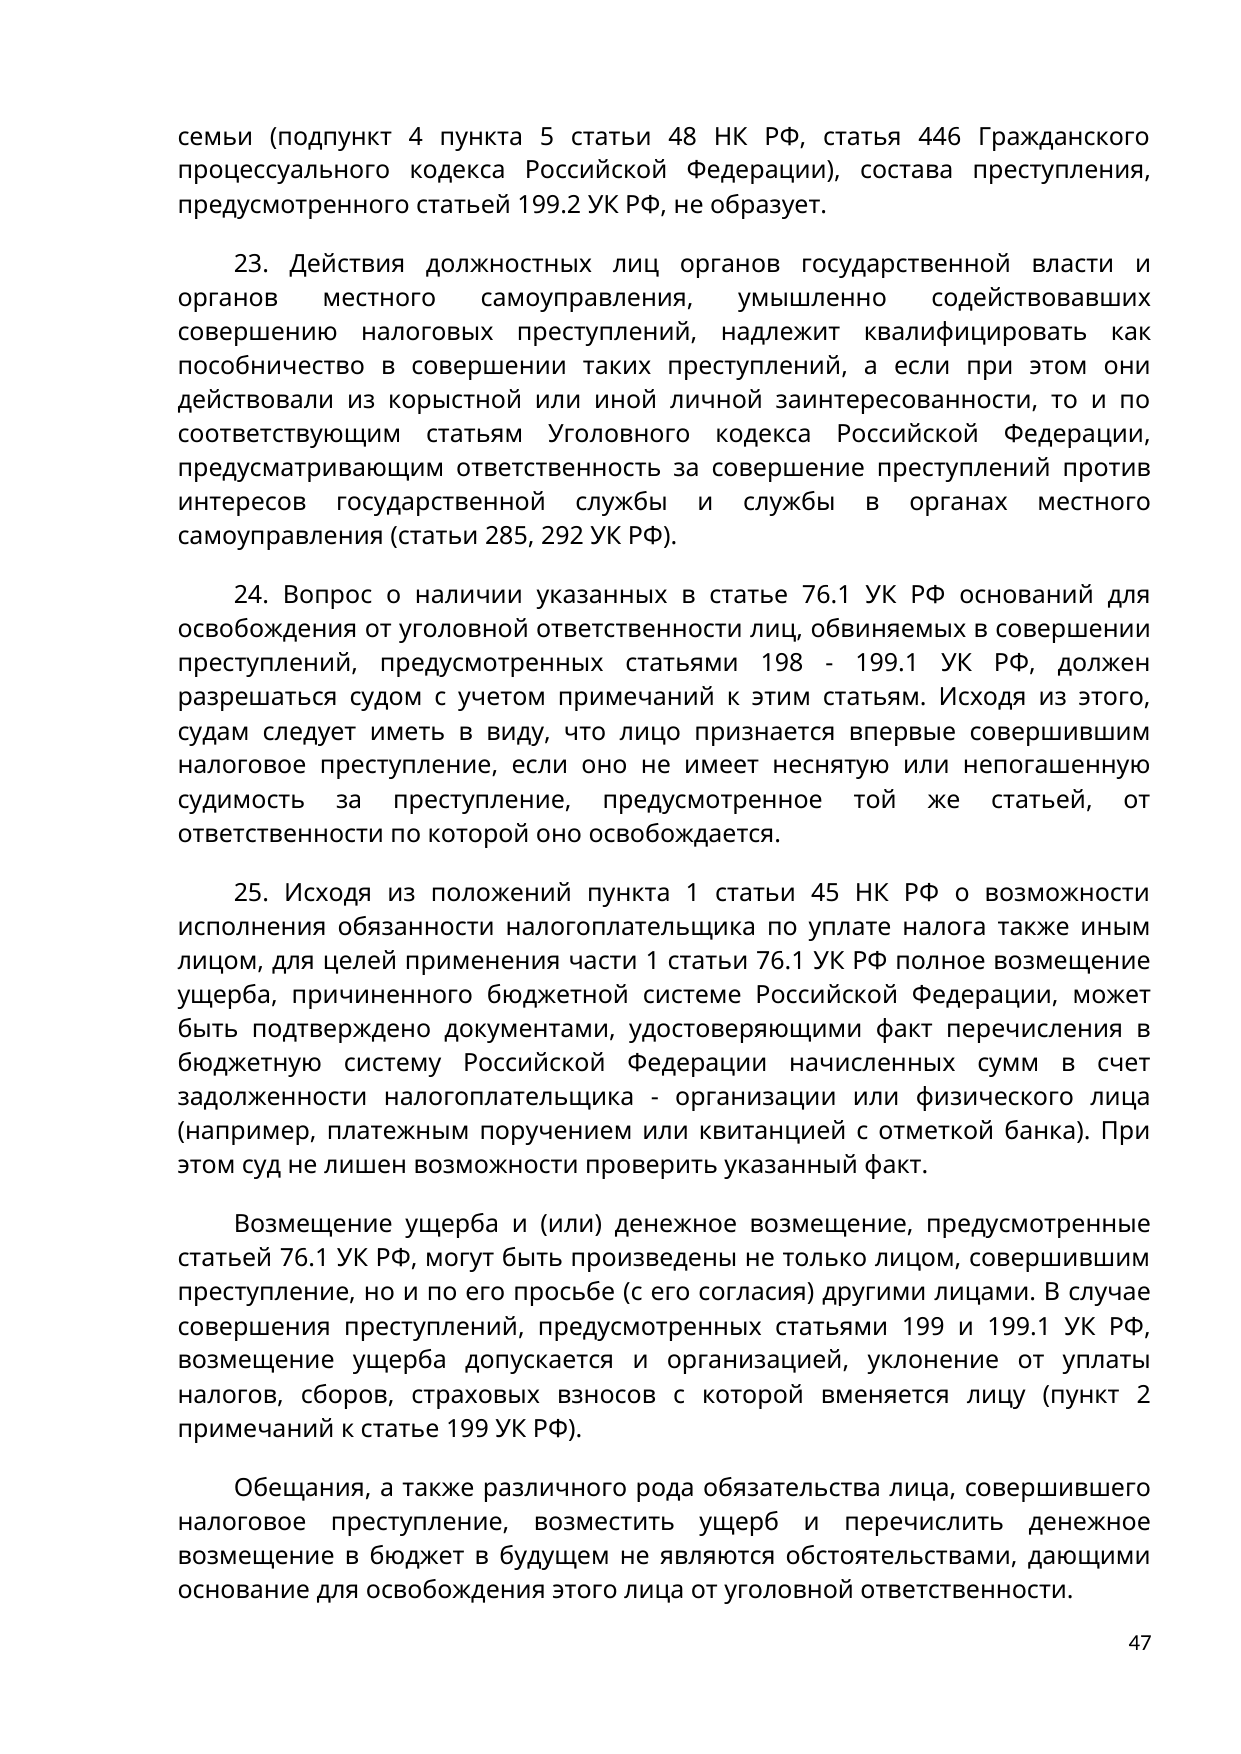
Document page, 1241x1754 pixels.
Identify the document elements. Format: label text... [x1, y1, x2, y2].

text 23. Действия должностных лиц органов государственной власти и органов местного самоуправления, умышленно содействовавших совершению налоговых преступлений, надлежит квалифицировать как пособничество в совершении таких преступлений, а если при этом они действовали из корыстной или иной личной заинтересованности, то и по соответствующим статьям Уголовного кодекса Российской Федерации, предусматривающим ответственность за совершение преступлений против интересов государственной службы и службы в органах местного самоуправления (статьи 285, 292 УК РФ). [177, 245, 1152, 552]
text 25. Исходя из положений пункта 1 статьи 45 НК РФ о возможности исполнения обязанности налогоплательщика по уплате налога также иным лицом, для целей применения части 1 статьи 76.1 УК РФ полное возмещение ущерба, причиненного бюджетной системе Российской Федерации, может быть подтверждено документами, удостоверяющими факт перечисления в бюджетную систему Российской Федерации начисленных сумм в счет задолженности налогоплательщика - организации или физического лица (например, платежным поручением или квитанцией с отметкой банка). При этом суд не лишен возможности проверить указанный факт. [177, 874, 1152, 1181]
text 24. Вопрос о наличии указанных в статье 76.1 УК РФ оснований для освобождения от уголовной ответственности лиц, обвиняемых в совершении преступлений, предусмотренных статьями 198 - 199.1 УК РФ, должен разрешаться судом с учетом примечаний к этим статьям. Исходя из этого, судам следует иметь в виду, что лицо признается впервые совершившим налоговое преступление, если оно не имеет неснятую или непогашенную судимость за преступление, предусмотренное той же статьей, от ответственности по которой оно освобождается. [177, 577, 1152, 849]
text Возмещение ущерба и (или) денежное возмещение, предусмотренные статьей 76.1 УК РФ, могут быть произведены не только лицом, совершившим преступление, но и по его просьбе (с его согласия) другими лицами. В случае совершения преступлений, предусмотренных статьями 199 и 199.1 УК РФ, возмещение ущерба допускается и организацией, уклонение от уплаты налогов, сборов, страховых взносов с которой вменяется лицу (пункт 2 примечаний к статье 199 УК РФ). [177, 1206, 1152, 1444]
text Обещания, а также различного рода обязательства лица, совершившего налоговое преступление, возместить ущерб и перечислить денежное возмещение в бюджет в будущем не являются обстоятельствами, дающими основание для освобождения этого лица от уголовной ответственности. [177, 1469, 1152, 1606]
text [177, 118, 1152, 220]
